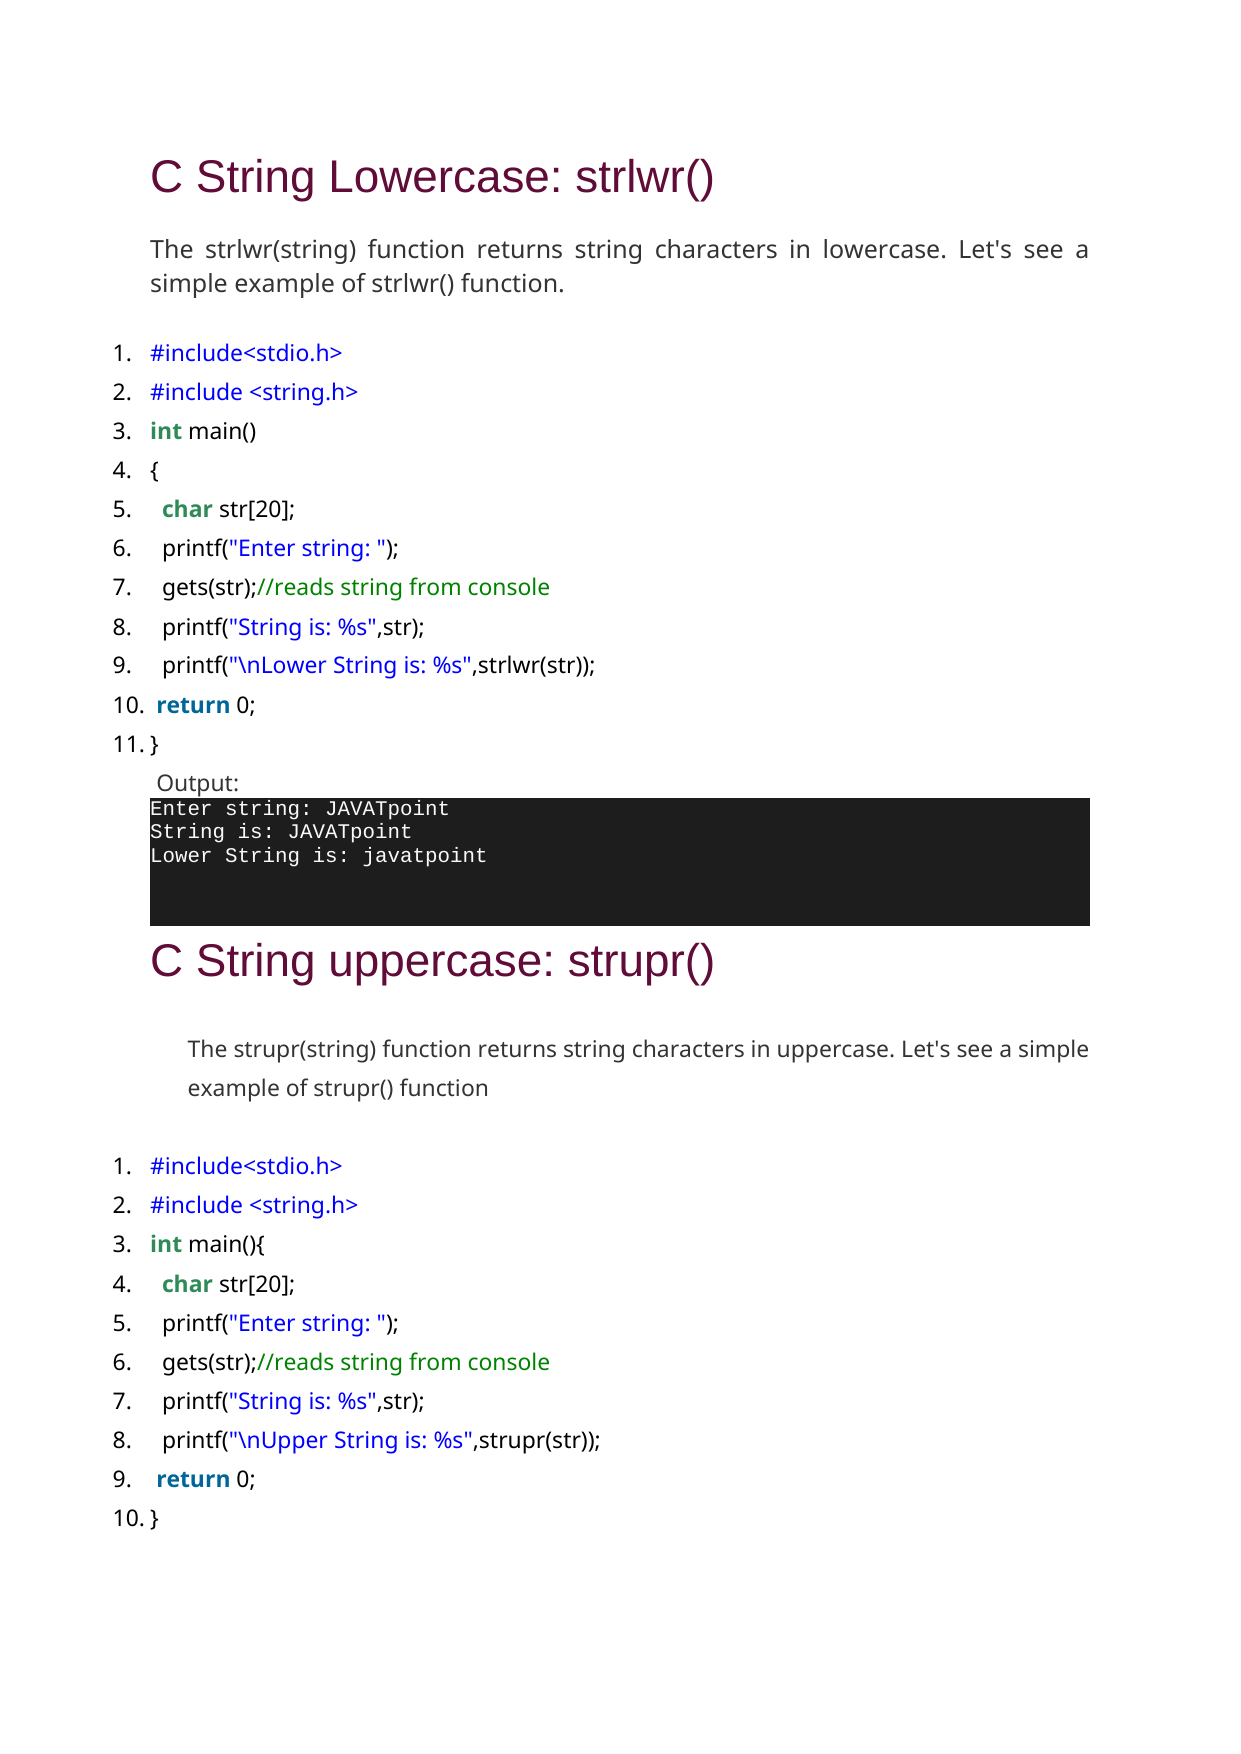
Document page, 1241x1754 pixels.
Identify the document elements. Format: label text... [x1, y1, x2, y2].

text The strupr(string) function returns string characters in uppercase. Let's see a simple example of strupr() function [187, 1025, 1090, 1103]
list } [112, 720, 1090, 759]
list { [112, 446, 1090, 485]
list int main(){ [112, 1221, 1090, 1260]
list return 0; [112, 1455, 1090, 1494]
list char str[20]; [112, 1260, 1090, 1299]
text Enter string: JAVATpoint [150, 798, 1090, 822]
subtitle C String uppercase: strupr() [150, 933, 1090, 986]
list printf("String is: %s",str); [112, 603, 1090, 642]
list #include <string.h> [112, 368, 1090, 407]
text String is: JAVATpoint [150, 822, 1090, 845]
text Output: [150, 759, 1090, 798]
list printf("Enter string: "); [112, 1299, 1090, 1338]
list gets(str);//reads string from console [112, 563, 1090, 603]
subtitle C String Lowercase: strlwr() [150, 150, 1090, 203]
list int main() [112, 407, 1090, 446]
text Lower String is: javatpoint [150, 845, 1090, 869]
list char str[20]; [112, 485, 1090, 524]
list printf("\nLower String is: %s",strlwr(str)); [112, 642, 1090, 681]
text The strlwr(string) function returns string characters in lowercase. Let's see a simple example of strlwr() function. [150, 232, 1090, 300]
list } [112, 1494, 1090, 1533]
list #include <string.h> [112, 1182, 1090, 1221]
list gets(str);//reads string from console [112, 1338, 1090, 1377]
list #include<stdio.h> [112, 1142, 1090, 1182]
list printf("Enter string: "); [112, 524, 1090, 563]
list printf("\nUpper String is: %s",strupr(str)); [112, 1416, 1090, 1455]
list #include<stdio.h> [112, 329, 1090, 368]
list return 0; [112, 681, 1090, 720]
list printf("String is: %s",str); [112, 1377, 1090, 1416]
